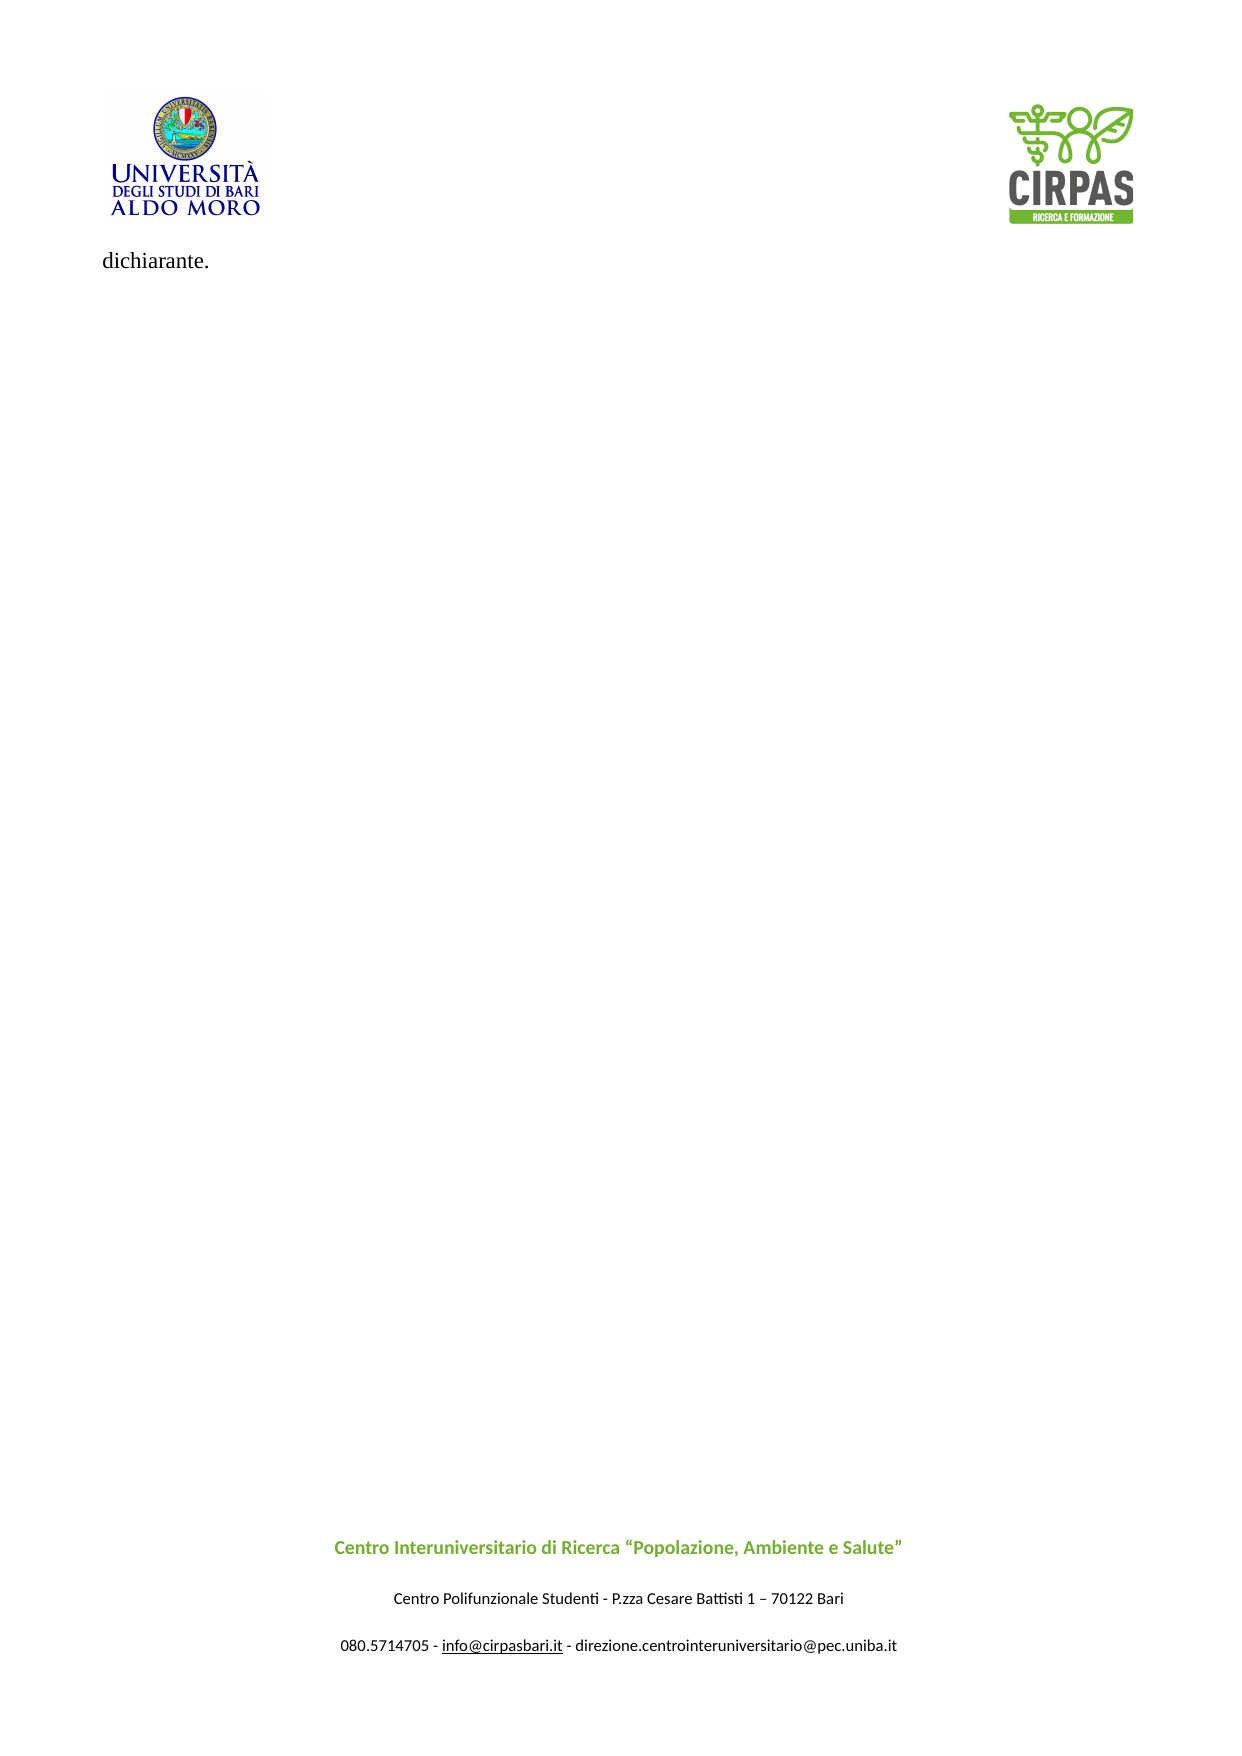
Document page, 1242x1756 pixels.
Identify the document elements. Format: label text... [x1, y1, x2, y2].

picture [102, 90, 268, 223]
picture [1009, 104, 1134, 224]
